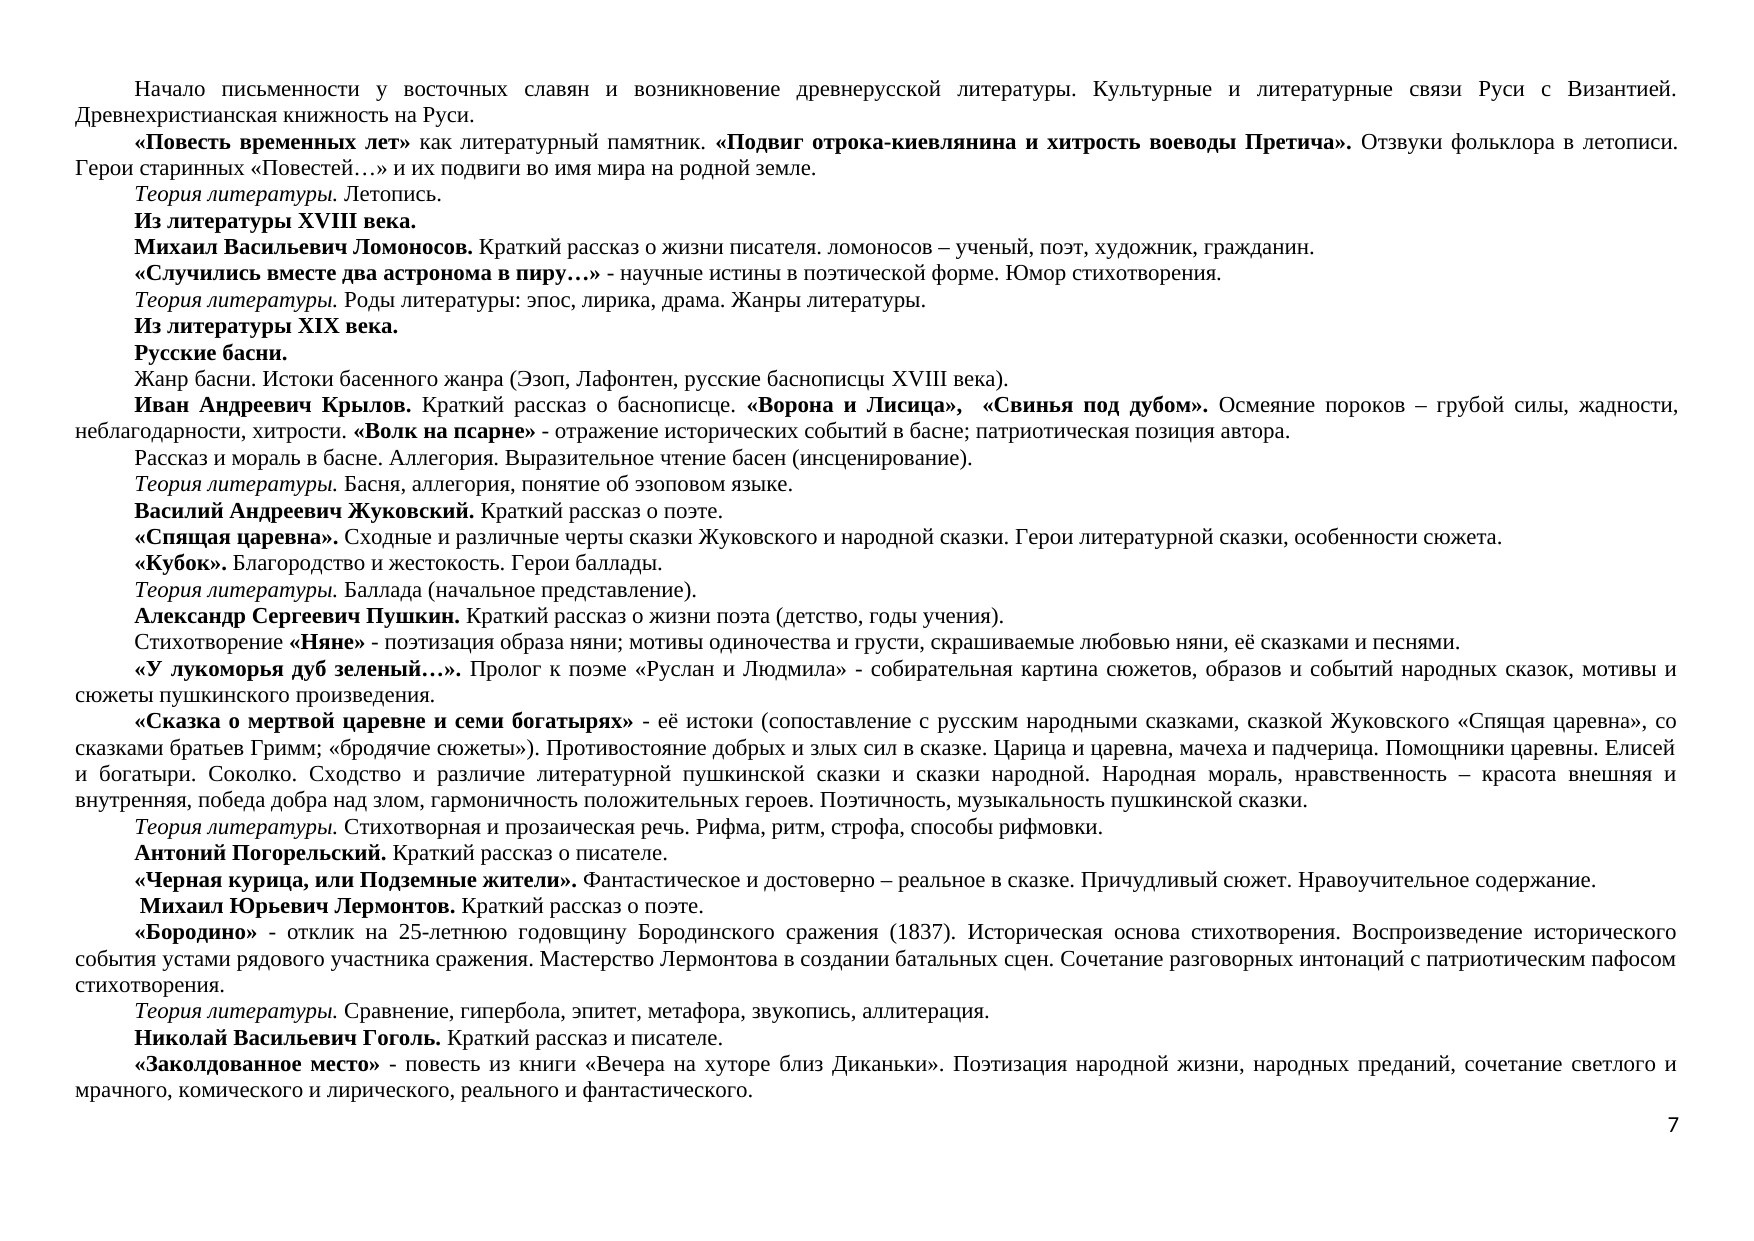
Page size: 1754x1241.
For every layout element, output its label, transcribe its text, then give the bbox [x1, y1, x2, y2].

text Михаил Васильевич Ломоносов. Краткий рассказ о жизни писателя. ломоносов – ученый, поэт, художник, гражданин. [75, 233, 1679, 259]
text Михаил Юрьевич Лермонтов. Краткий рассказ о поэте. [75, 892, 1679, 918]
text «Кубок». Благородство и жестокость. Герои баллады. [75, 549, 1679, 576]
text «Сказка о мертвой царевне и семи богатырях» - её истоки (сопоставление с русским народными сказками, сказкой Жуковского «Спящая царевна», со сказками братьев Гримм; «бродячие сюжеты»). Противостояние добрых и злых сил в сказке. Царица и царевна, мачеха и падчерица. Помощники царевны. Елисей и богатыри. Соколко. Сходство и различие литературной пушкинской сказки и сказки народной. Народная мораль, нравственность – красота внешняя и внутренняя, победа добра над злом, гармоничность положительных героев. Поэтичность, музыкальность пушкинской сказки. [75, 707, 1679, 813]
text Антоний Погорельский. Краткий рассказ о писателе. [75, 839, 1679, 866]
text Теория литературы. Стихотворная и прозаическая речь. Рифма, ритм, строфа, способы рифмовки. [75, 813, 1679, 839]
text «У лукоморья дуб зеленый…». Пролог к поэме «Руслан и Людмила» - собирательная картина сюжетов, образов и событий народных сказок, мотивы и сюжеты пушкинского произведения. [75, 655, 1679, 707]
text Теория литературы. Летопись. [75, 180, 1679, 207]
text Василий Андреевич Жуковский. Краткий рассказ о поэте. [75, 497, 1679, 523]
text «Черная курица, или Подземные жители». Фантастическое и достоверно – реальное в сказке. Причудливый сюжет. Нравоучительное содержание. [75, 866, 1679, 892]
text Теория литературы. Басня, аллегория, понятие об эзоповом языке. [75, 470, 1679, 497]
text Рассказ и мораль в басне. Аллегория. Выразительное чтение басен (инсценирование). [75, 444, 1679, 470]
text Стихотворение «Няне» - поэтизация образа няни; мотивы одиночества и грусти, скрашиваемые любовью няни, её сказками и песнями. [75, 628, 1679, 655]
text Иван Андреевич Крылов. Краткий рассказ о баснописце. «Ворона и Лисица», «Свинья под дубом». Осмеяние пороков – грубой силы, жадности, неблагодарности, хитрости. «Волк на псарне» - отражение исторических событий в басне; патриотическая позиция автора. [75, 391, 1679, 444]
text «Случились вместе два астронома в пиру…» - научные истины в поэтической форме. Юмор стихотворения. [75, 259, 1679, 286]
text «Бородино» - отклик на 25-летнюю годовщину Бородинского сражения (1837). Историческая основа стихотворения. Воспроизведение исторического события устами рядового участника сражения. Мастерство Лермонтова в создании батальных сцен. Сочетание разговорных интонаций с патриотическим пафосом стихотворения. [75, 918, 1679, 997]
text Из литературы XVIII века. [75, 207, 1679, 233]
text Начало письменности у восточных славян и возникновение древнерусской литературы. Культурные и литературные связи Руси с Византией. Древнехристианская книжность на Руси. [75, 75, 1679, 128]
text Русские басни. [75, 338, 1679, 365]
text «Повесть временных лет» как литературный памятник. «Подвиг отрока-киевлянина и хитрость воеводы Претича». Отзвуки фольклора в летописи. Герои старинных «Повестей…» и их подвиги во имя мира на родной земле. [75, 128, 1679, 180]
text Теория литературы. Сравнение, гипербола, эпитет, метафора, звукопись, аллитерация. [75, 997, 1679, 1024]
text «Заколдованное место» - повесть из книги «Вечера на хуторе близ Диканьки». Поэтизация народной жизни, народных преданий, сочетание светлого и мрачного, комического и лирического, реального и фантастического. [75, 1050, 1679, 1103]
text Александр Сергеевич Пушкин. Краткий рассказ о жизни поэта (детство, годы учения). [75, 602, 1679, 628]
text Николай Васильевич Гоголь. Краткий рассказ и писателе. [75, 1024, 1679, 1050]
text Теория литературы. Роды литературы: эпос, лирика, драма. Жанры литературы. [75, 286, 1679, 312]
text Теория литературы. Баллада (начальное представление). [75, 576, 1679, 602]
text Из литературы XIX века. [75, 312, 1679, 338]
text «Спящая царевна». Сходные и различные черты сказки Жуковского и народной сказки. Герои литературной сказки, особенности сюжета. [75, 523, 1679, 549]
text Жанр басни. Истоки басенного жанра (Эзоп, Лафонтен, русские баснописцы XVIII века). [75, 365, 1679, 391]
